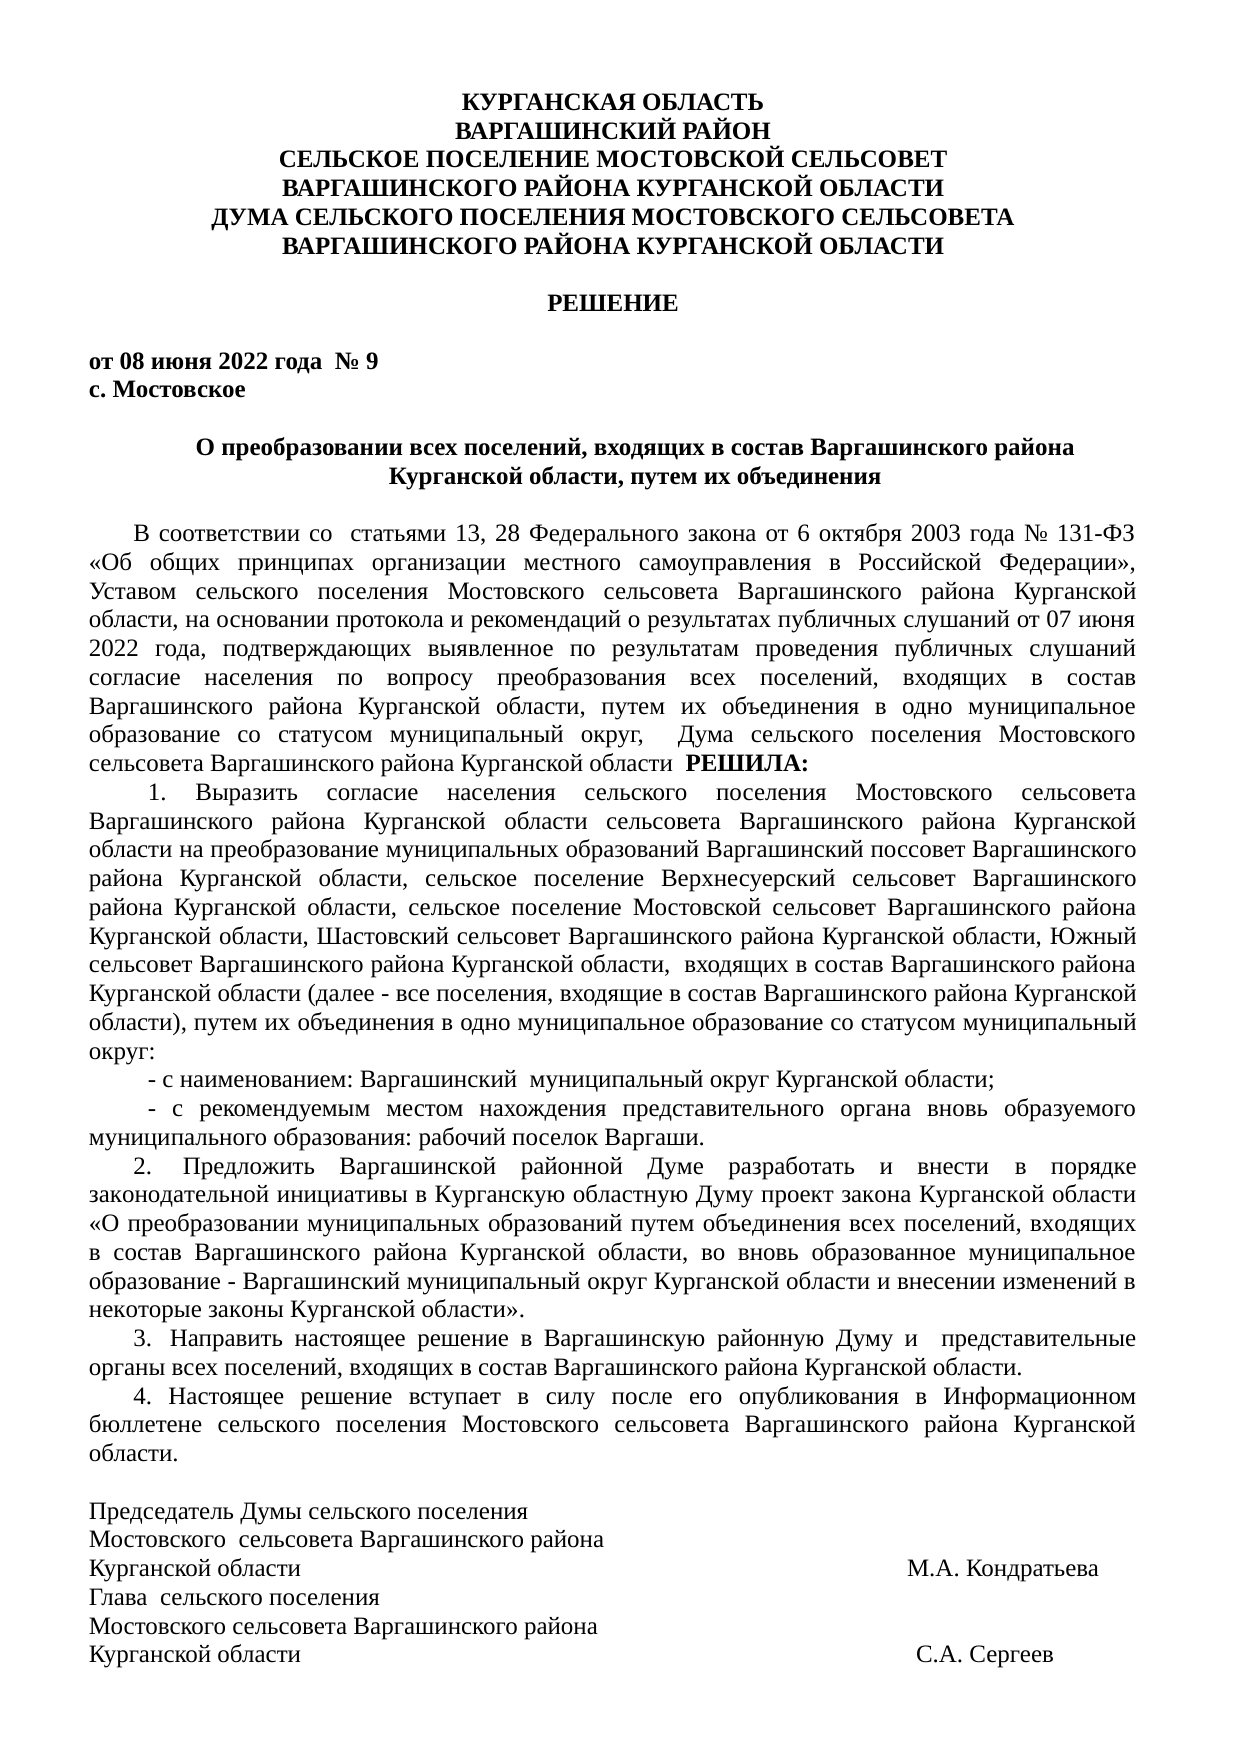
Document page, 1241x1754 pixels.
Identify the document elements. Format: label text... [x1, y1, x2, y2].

text Мостовского сельсовета Варгашинского района [89, 1524, 1137, 1553]
text КУРГАНСКАЯ ОБЛАСТЬ [89, 87, 1137, 116]
text В соответствии со статьями 13, 28 Федерального закона от 6 октября 2003 года № 131-ФЗ «Об общих принципах организации местного самоуправления в Российской Федерации», Уставом сельского поселения Мостовского сельсовета Варгашинского района Курганской области, на основании протокола и рекомендаций о результатах публичных слушаний от 07 июня 2022 года, подтверждающих выявленное по результатам проведения публичных слушаний согласие населения по вопросу преобразования всех поселений, входящих в состав Варгашинского района Курганской области, путем их объединения в одно муниципальное образование со статусом муниципальный округ, Дума сельского поселения Мостовского сельсовета Варгашинского района Курганской области РЕШИЛА: [89, 518, 1137, 777]
text Мостовского сельсовета Варгашинского района [89, 1611, 1137, 1639]
text О преобразовании всех поселений, входящих в состав Варгашинского района [89, 432, 1137, 461]
text СЕЛЬСКОЕ ПОСЕЛЕНИЕ МОСТОВСКОЙ СЕЛЬСОВЕТ [89, 144, 1137, 173]
text 3. Направить настоящее решение в Варгашинскую районную Думу и представительные органы всех поселений, входящих в состав Варгашинского района Курганской области. [89, 1323, 1137, 1381]
text с. Мостовское [89, 374, 1137, 403]
text Глава сельского поселения [89, 1582, 1137, 1611]
text - с рекомендуемым местом нахождения представительного органа вновь образуемого муниципального образования: рабочий поселок Варгаши. [89, 1093, 1137, 1151]
text ВАРГАШИНСКОГО РАЙОНА КУРГАНСКОЙ ОБЛАСТИ [89, 173, 1137, 202]
text ДУМА СЕЛЬСКОГО ПОСЕЛЕНИЯ МОСТОВСКОГО СЕЛЬСОВЕТА [89, 202, 1137, 231]
text ВАРГАШИНСКОГО РАЙОНА КУРГАНСКОЙ ОБЛАСТИ [89, 231, 1137, 259]
text от 08 июня 2022 года № 9 [89, 346, 1137, 374]
text Председатель Думы сельского поселения [89, 1496, 1137, 1524]
text Курганской области, путем их объединения [89, 461, 1137, 489]
text 2. Предложить Варгашинской районной Думе разработать и внести в порядке законодательной инициативы в Курганскую областную Думу проект закона Курганской области «О преобразовании муниципальных образований путем объединения всех поселений, входящих в состав Варгашинского района Курганской области, во вновь образованное муниципальное образование - Варгашинский муниципальный округ Курганской области и внесении изменений в некоторые законы Курганской области». [89, 1151, 1137, 1323]
text - с наименованием: Варгашинский муниципальный округ Курганской области; [89, 1064, 1137, 1093]
text ВАРГАШИНСКИЙ РАЙОН [89, 116, 1137, 144]
text Курганской области С.А. Сергеев [89, 1639, 1137, 1668]
text РЕШЕНИЕ [89, 288, 1137, 317]
text 4. Настоящее решение вступает в силу после его опубликования в Информационном бюллетене сельского поселения Мостовского сельсовета Варгашинского района Курганской области. [89, 1381, 1137, 1467]
text Курганской области М.А. Кондратьева [89, 1553, 1137, 1582]
text 1. Выразить согласие населения сельского поселения Мостовского сельсовета Варгашинского района Курганской области сельсовета Варгашинского района Курганской области на преобразование муниципальных образований Варгашинский поссовет Варгашинского района Курганской области, сельское поселение Верхнесуерский сельсовет Варгашинского района Курганской области, сельское поселение Мостовской сельсовет Варгашинского района Курганской области, Шастовский сельсовет Варгашинского района Курганской области, Южный сельсовет Варгашинского района Курганской области, входящих в состав Варгашинского района Курганской области (далее - все поселения, входящие в состав Варгашинского района Курганской области), путем их объединения в одно муниципальное образование со статусом муниципальный округ: [89, 777, 1137, 1064]
